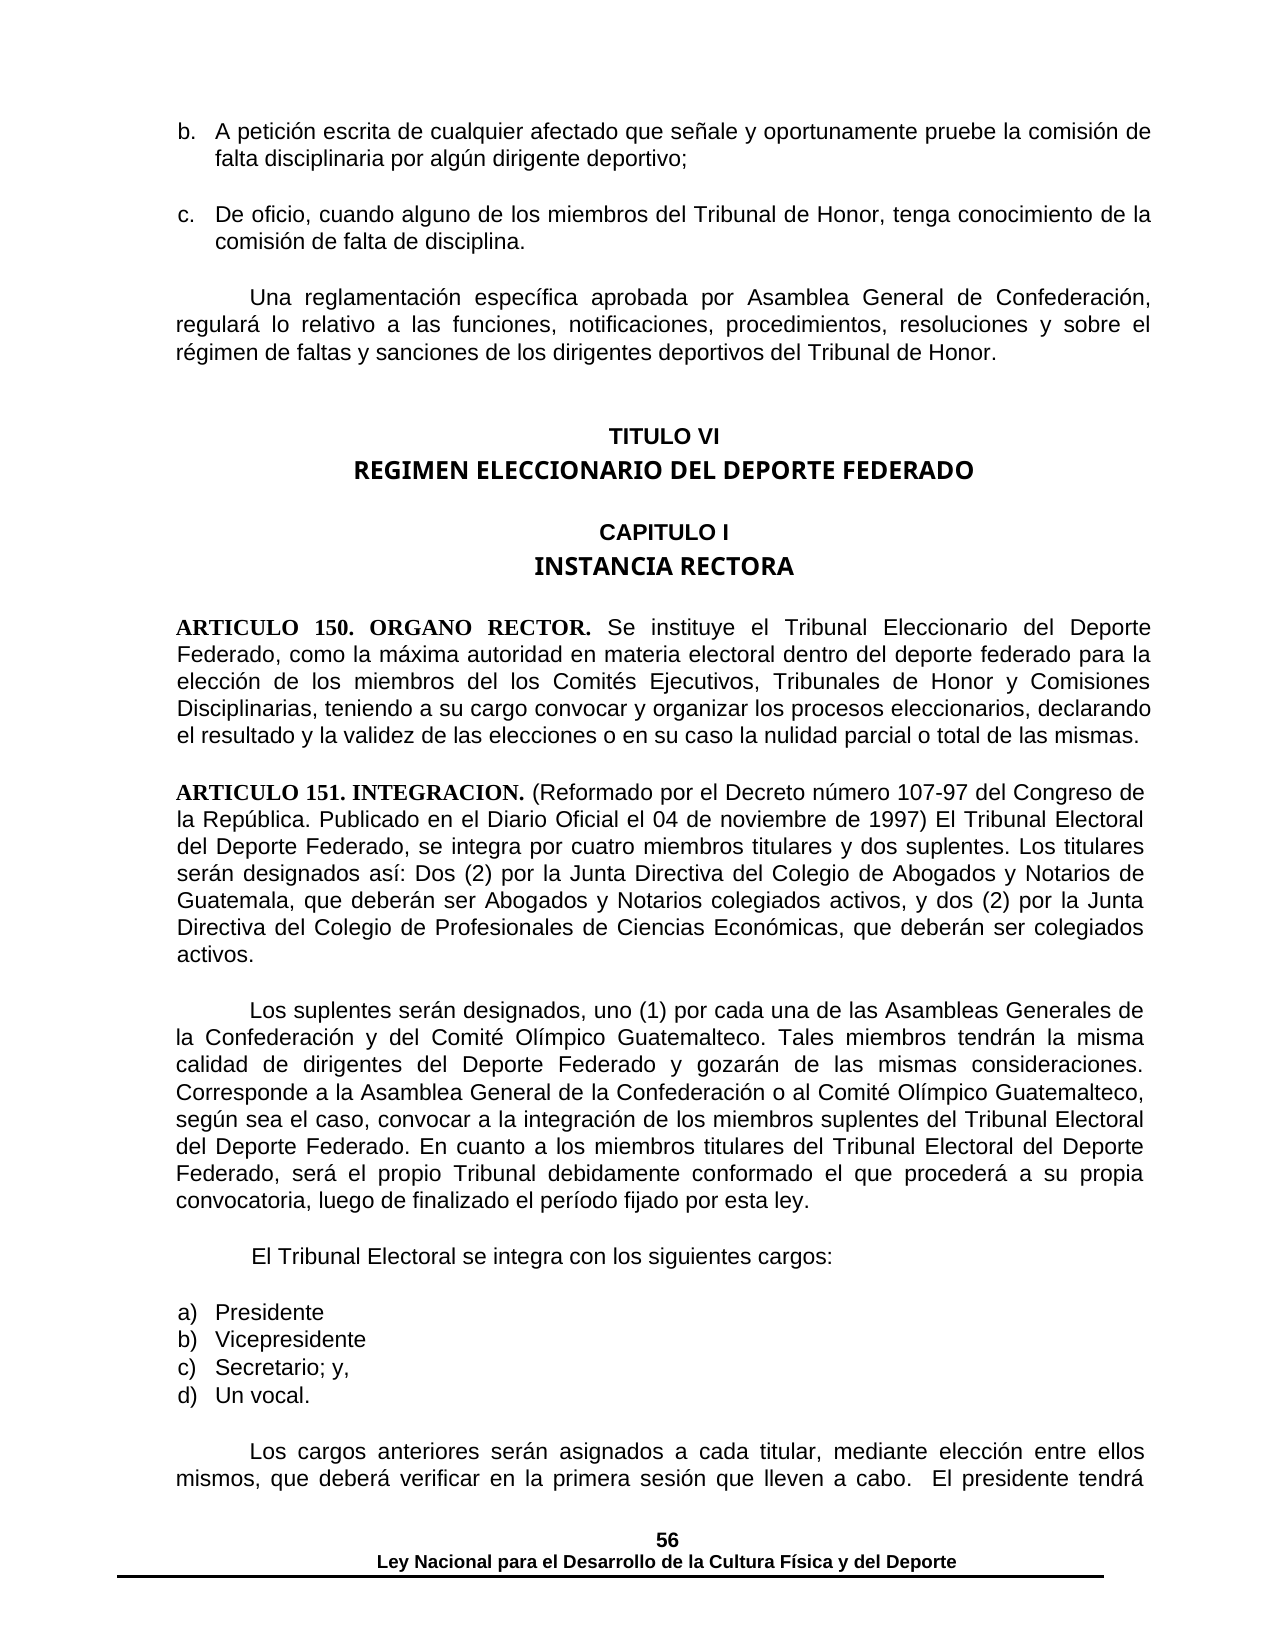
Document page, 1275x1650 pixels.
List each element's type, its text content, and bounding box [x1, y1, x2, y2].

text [176, 1438, 1145, 1491]
text REGIMEN ELECCIONARIO DEL DEPORTE FEDERADO [177, 453, 1150, 487]
list De oficio, cuando alguno de los miembros del Tribunal de Honor, tenga conocimiento de la comisión de falta de disciplina. [177, 201, 1152, 255]
list A petición escrita de cualquier afectado que señale y oportunamente pruebe la comisión de falta disciplinaria por algún dirigente deportivo; [177, 118, 1152, 172]
text ARTICULO 151. INTEGRACION. (Reformado por el Decreto número 107-97 del Congreso de la República. Publicado en el Diario Oficial el 04 de noviembre de 1997) El Tribunal Electoral del Deporte Federado, se integra por cuatro miembros titulares y dos suplentes. Los titulares serán designados así: Dos (2) por la Junta Directiva del Colegio de Abogados y Notarios de Guatemala, que deberán ser Abogados y Notarios colegiados activos, y dos (2) por la Junta Directiva del Colegio de Profesionales de Ciencias Económicas, que deberán ser colegiados activos. [176, 778, 1145, 967]
list Un vocal. [177, 1382, 1152, 1408]
text TITULO VI [177, 423, 1151, 449]
text Una reglamentación específica aprobada por Asamblea General de Confederación, regulará lo relativo a las funciones, notificaciones, procedimientos, resoluciones y sobre el régimen de faltas y sanciones de los dirigentes deportivos del Tribunal de Honor. [176, 284, 1152, 365]
list Vicepresidente [177, 1326, 1152, 1353]
subtitle INSTANCIA RECTORA [177, 548, 1151, 583]
text ARTICULO 150. ORGANO RECTOR. Se instituye el Tribunal Eleccionario del Deporte Federado, como la máxima autoridad en materia electoral dentro del deporte federado para la elección de los miembros del los Comités Ejecutivos, Tribunales de Honor y Comisiones Disciplinarias, teniendo a su cargo convocar y organizar los procesos eleccionarios, declarando el resultado y la validez de las elecciones o en su caso la nulidad parcial o total de las mismas. [176, 614, 1152, 749]
list Secretario; y, [177, 1354, 1152, 1380]
text CAPITULO I [177, 518, 1151, 545]
list Presidente [177, 1299, 1152, 1325]
text Los suplentes serán designados, uno (1) por cada una de las Asambleas Generales de la Confederación y del Comité Olímpico Guatemalteco. Tales miembros tendrán la misma calidad de dirigentes del Deporte Federado y gozarán de las mismas consideraciones. Corresponde a la Asamblea General de la Confederación o al Comité Olímpico Guatemalteco, según sea el caso, convocar a la integración de los miembros suplentes del Tribunal Electoral del Deporte Federado. En cuanto a los miembros titulares del Tribunal Electoral del Deporte Federado, será el propio Tribunal debidamente conformado el que procederá a su propia convocatoria, luego de finalizado el período fijado por esta ley. [176, 997, 1145, 1213]
text El Tribunal Electoral se integra con los siguientes cargos: [251, 1243, 1152, 1269]
